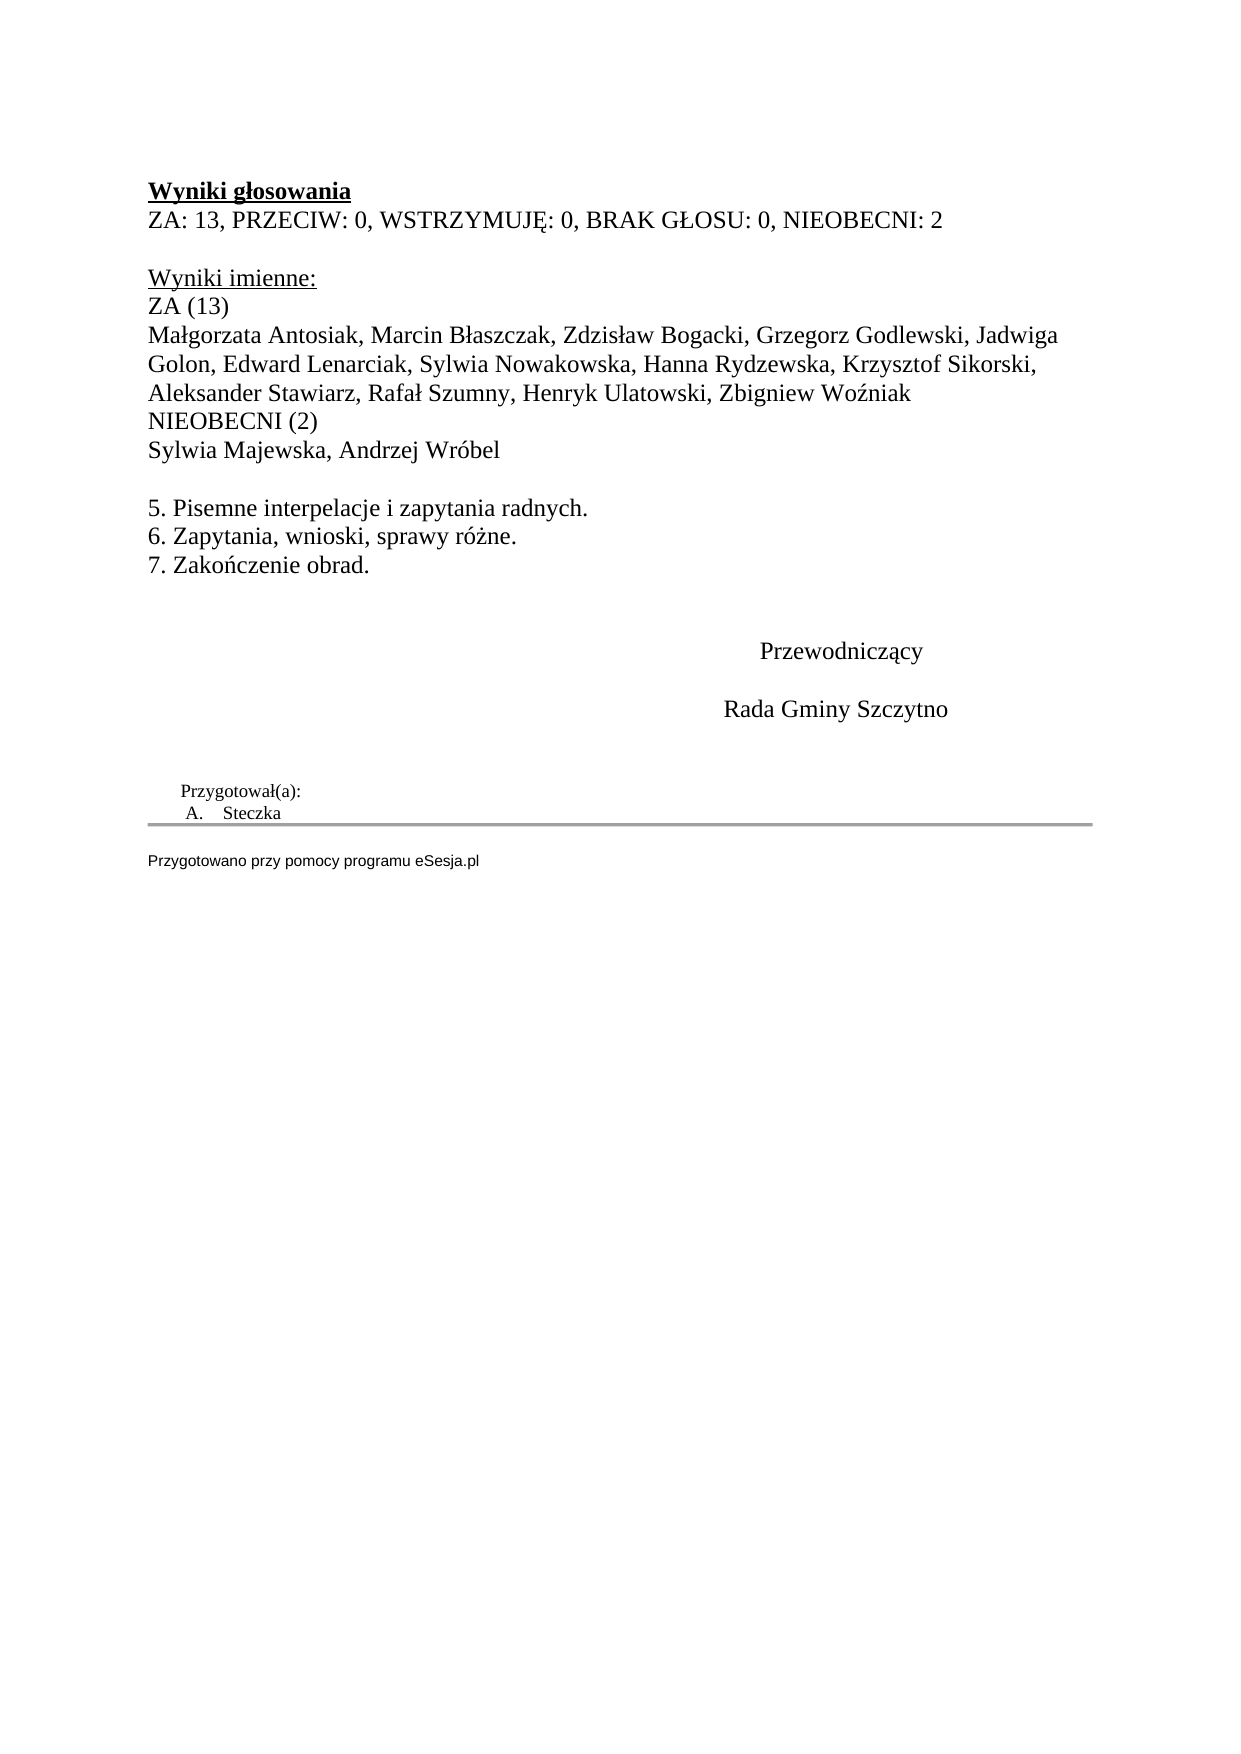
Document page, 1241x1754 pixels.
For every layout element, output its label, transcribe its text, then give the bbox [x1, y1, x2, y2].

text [148, 148, 1093, 608]
text Rada Gminy Szczytno [516, 665, 1093, 723]
text Przygotowano przy pomocy programu eSesja.pl [148, 852, 1093, 870]
text Przewodniczący [516, 636, 1093, 665]
text Przygotował(a): [148, 751, 1093, 802]
list Steczka [185, 802, 1093, 823]
